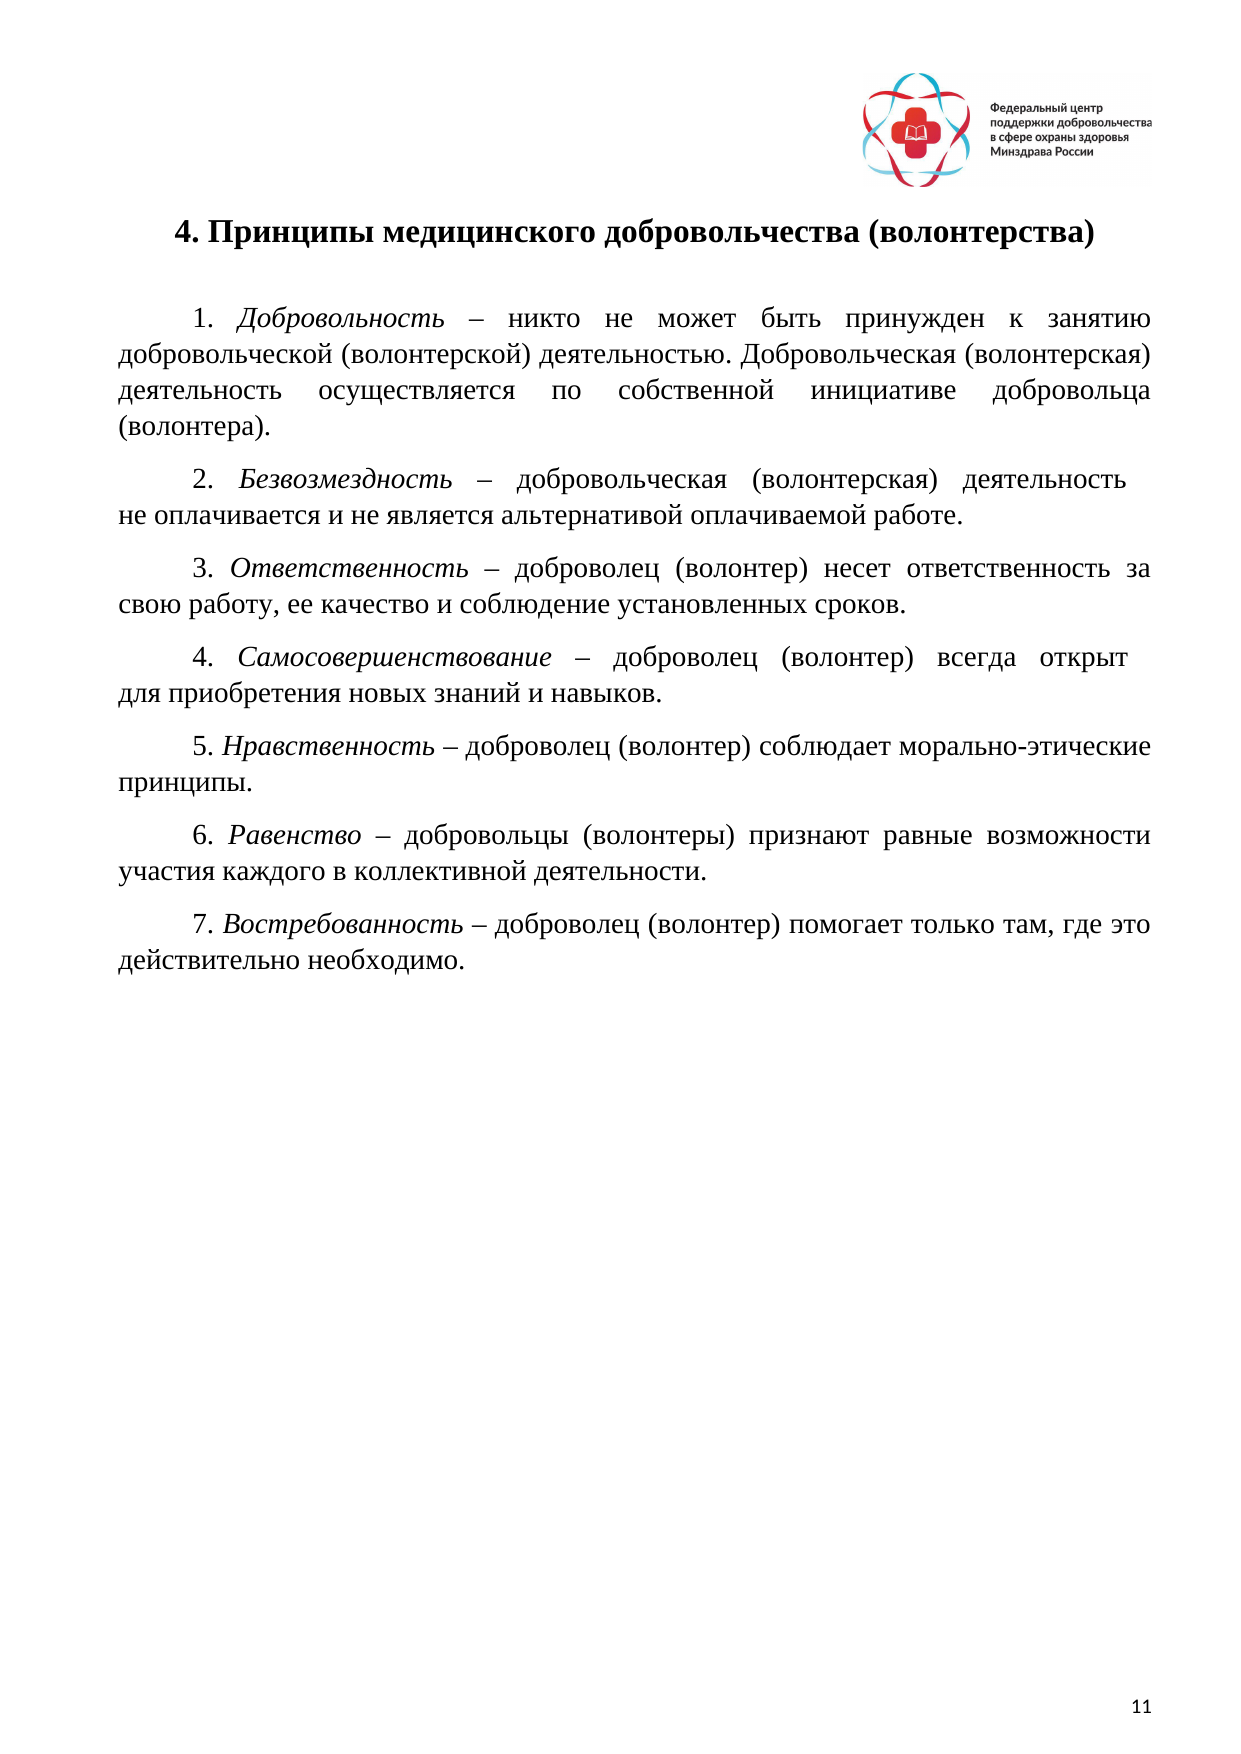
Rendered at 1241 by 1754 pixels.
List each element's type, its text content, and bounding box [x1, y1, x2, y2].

text 5. Нравственность – доброволец (волонтер) соблюдает морально-этические принципы. [118, 728, 1152, 798]
text 4. Самосовершенствование – доброволец (волонтер) всегда открыт для приобретения новых знаний и навыков. [118, 639, 1152, 709]
text 7. Востребованность – доброволец (волонтер) помогает только там, где это действительно необходимо. [118, 906, 1152, 976]
picture [862, 73, 1152, 187]
text 3. Ответственность – доброволец (волонтер) несет ответственность за свою работу, ее качество и соблюдение установленных сроков. [118, 550, 1152, 620]
subtitle 4. Принципы медицинского добровольчества (волонтерства) [118, 212, 1152, 250]
text 2. Безвозмездность – добровольческая (волонтерская) деятельность не оплачивается и не является альтернативой оплачиваемой работе. [118, 461, 1152, 531]
text 6. Равенство – добровольцы (волонтеры) признают равные возможности участия каждого в коллективной деятельности. [118, 817, 1152, 887]
text 1. Добровольность – никто не может быть принужден к занятию добровольческой (волонтерской) деятельностью. Добровольческая (волонтерская) деятельность осуществляется по собственной инициативе добровольца (волонтера). [118, 300, 1152, 442]
